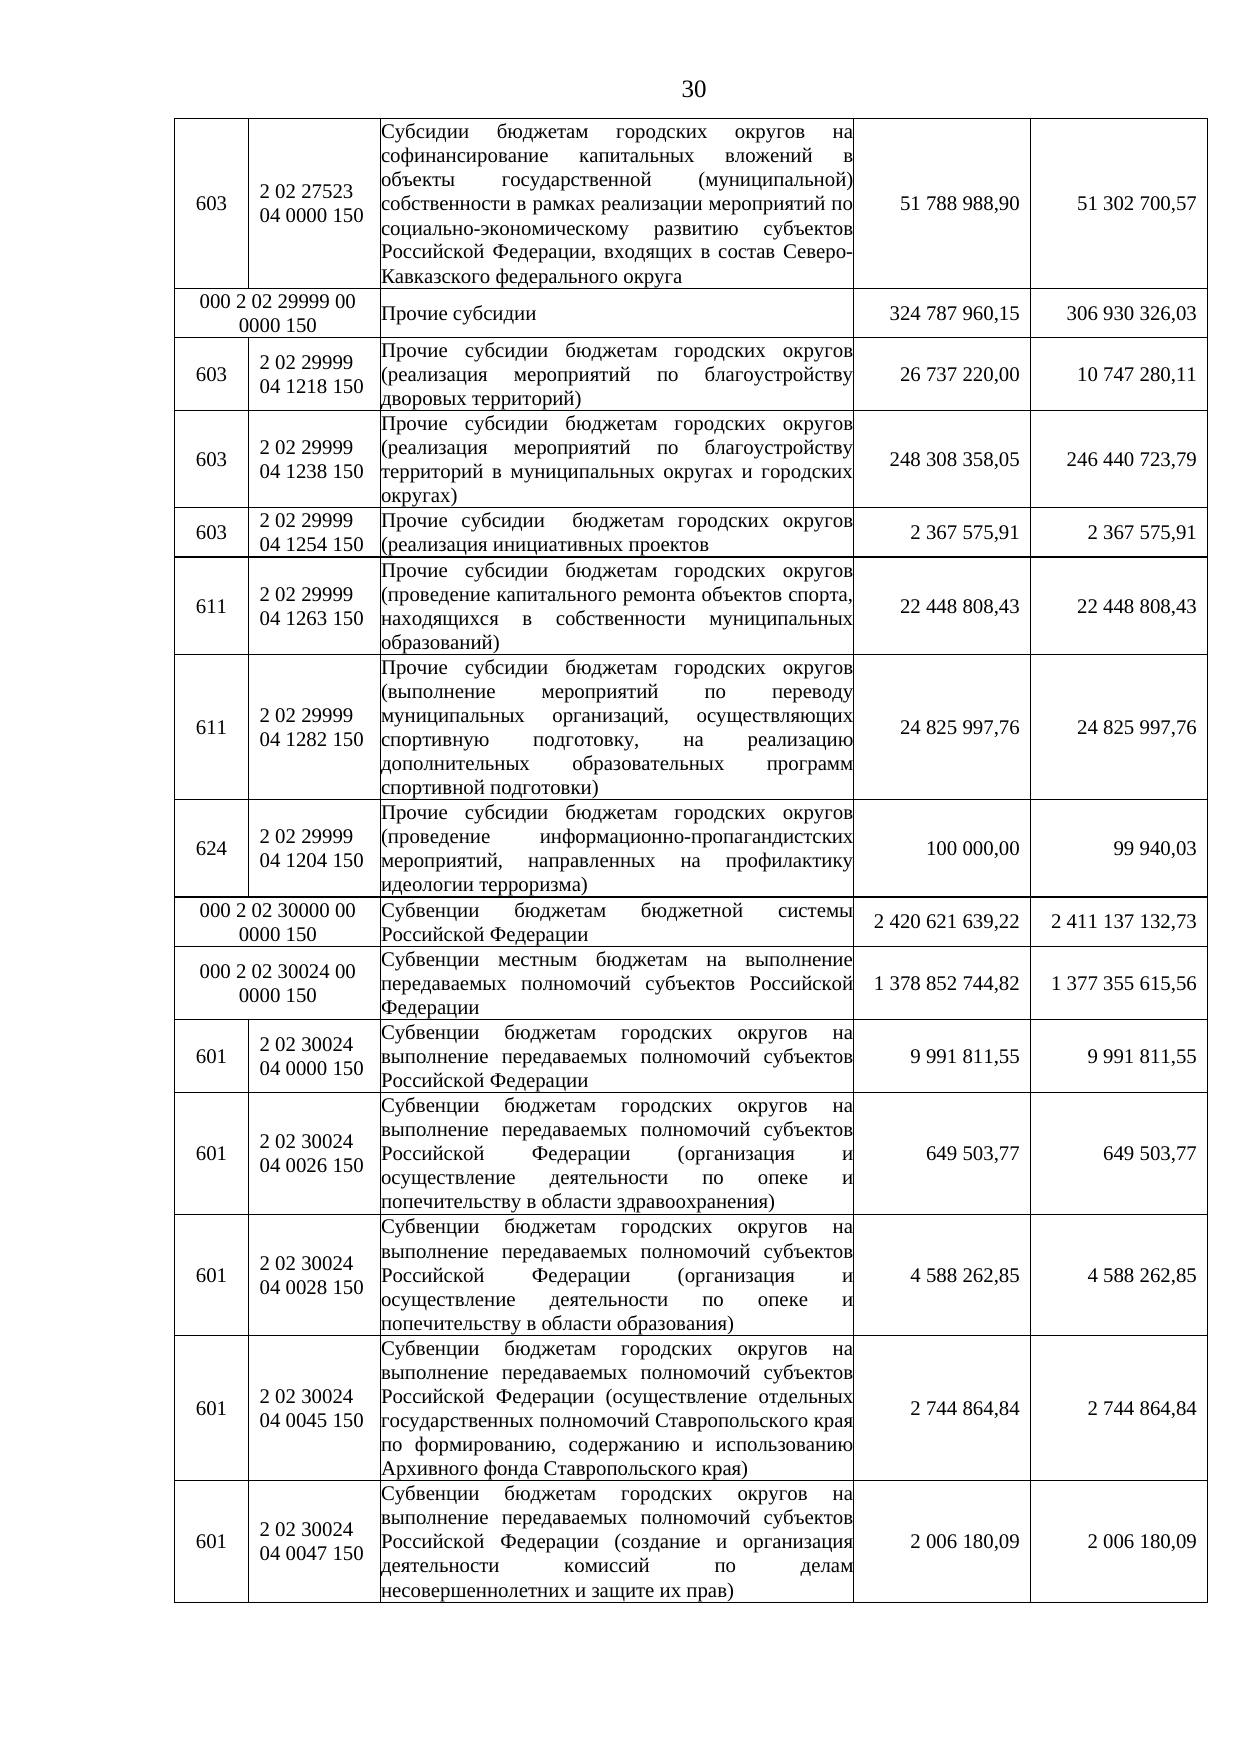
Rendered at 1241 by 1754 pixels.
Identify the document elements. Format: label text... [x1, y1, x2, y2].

table_cell Прочие субсидии [381, 289, 853, 337]
table_cell Прочие субсидии бюджетам городских округов (выполнение мероприятий по переводу муниципальных организаций, осуществляющих спортивную подготовку, на реализацию дополнительных образовательных программ спортивной подготовки) [381, 655, 853, 799]
table_cell 601 [175, 1020, 248, 1092]
table_cell 24 825 997,76 [854, 655, 1030, 799]
table_cell 000 2 02 30024 00 0000 150 [175, 947, 380, 1019]
table_cell 2 02 29999 04 1263 150 [249, 558, 380, 654]
table_cell 649 503,77 [854, 1093, 1030, 1213]
table_cell 22 448 808,43 [854, 558, 1030, 654]
table_cell 51 302 700,57 [1031, 119, 1207, 288]
table_cell 248 308 358,05 [854, 411, 1030, 507]
table_cell 000 2 02 29999 00 0000 150 [175, 289, 380, 337]
table_cell 100 000,00 [854, 800, 1030, 896]
table_cell 601 [175, 1336, 248, 1480]
table_cell 2 02 30024 04 0045 150 [249, 1336, 380, 1480]
table_cell 2 02 29999 04 1204 150 [249, 800, 380, 896]
table_cell 2 367 575,91 [1031, 508, 1207, 556]
table_cell 2 420 621 639,22 [854, 898, 1030, 946]
table_cell 4 588 262,85 [854, 1215, 1030, 1335]
table_cell 2 411 137 132,73 [1031, 898, 1207, 946]
table_cell 603 [175, 508, 248, 556]
table_cell 603 [175, 338, 248, 410]
table_cell 2 367 575,91 [854, 508, 1030, 556]
table_cell 26 737 220,00 [854, 338, 1030, 410]
table_cell Субвенции бюджетам городских округов на выполнение передаваемых полномочий субъектов Российской Федерации (организация и осуществление деятельности по опеке и попечительству в области образования) [381, 1215, 853, 1335]
table_cell 2 02 30024 04 0047 150 [249, 1481, 380, 1602]
table_cell Прочие субсидии бюджетам городских округов (реализация мероприятий по благоустройству территорий в муниципальных округах и городских округах) [381, 411, 853, 507]
table_cell Субвенции бюджетам городских округов на выполнение передаваемых полномочий субъектов Российской Федерации (организация и осуществление деятельности по опеке и попечительству в области здравоохранения) [381, 1093, 853, 1213]
table_cell 000 2 02 30000 00 0000 150 [175, 898, 380, 946]
table_cell 2 02 29999 04 1218 150 [249, 338, 380, 410]
table_cell 2 02 29999 04 1282 150 [249, 655, 380, 799]
table_cell 611 [175, 655, 248, 799]
table_cell 24 825 997,76 [1031, 655, 1207, 799]
table_cell 2 744 864,84 [1031, 1336, 1207, 1480]
table_cell 306 930 326,03 [1031, 289, 1207, 337]
table_cell 2 02 30024 04 0026 150 [249, 1093, 380, 1213]
table_cell 603 [175, 119, 248, 288]
table_cell 601 [175, 1481, 248, 1602]
table_cell 2 02 27523 04 0000 150 [249, 119, 380, 288]
table_cell 2 02 29999 04 1238 150 [249, 411, 380, 507]
table_cell 9 991 811,55 [854, 1020, 1030, 1092]
table_cell 2 006 180,09 [854, 1481, 1030, 1602]
table_cell Прочие субсидии бюджетам городских округов (реализация мероприятий по благоустройству дворовых территорий) [381, 338, 853, 410]
table_cell 649 503,77 [1031, 1093, 1207, 1213]
table_cell Субвенции бюджетам городских округов на выполнение передаваемых полномочий субъектов Российской Федерации [381, 1020, 853, 1092]
table_cell 99 940,03 [1031, 800, 1207, 896]
table_cell Субвенции бюджетам городских округов на выполнение передаваемых полномочий субъектов Российской Федерации (создание и организация деятельности комиссий по делам несовершеннолетних и защите их прав) [381, 1481, 853, 1602]
table_cell 1 378 852 744,82 [854, 947, 1030, 1019]
table_cell 1 377 355 615,56 [1031, 947, 1207, 1019]
table_cell Прочие субсидии бюджетам городских округов (проведение информационно-пропагандистских мероприятий, направленных на профилактику идеологии терроризма) [381, 800, 853, 896]
table_cell 2 006 180,09 [1031, 1481, 1207, 1602]
table_cell 2 02 30024 04 0000 150 [249, 1020, 380, 1092]
table_cell Прочие субсидии бюджетам городских округов (проведение капитального ремонта объектов спорта, находящихся в собственности муниципальных образований) [381, 558, 853, 654]
table_cell 9 991 811,55 [1031, 1020, 1207, 1092]
table_cell 603 [175, 411, 248, 507]
table_cell Субсидии бюджетам городских округов на софинансирование капитальных вложений в объекты государственной (муниципальной) собственности в рамках реализации мероприятий по социально-экономическому развитию субъектов Российской Федерации, входящих в состав Северо-Кавказского федерального округа [381, 119, 853, 288]
table_cell 2 02 29999 04 1254 150 [249, 508, 380, 556]
table_cell Прочие субсидии бюджетам городских округов (реализация инициативных проектов [381, 508, 853, 556]
table_cell 601 [175, 1093, 248, 1213]
table_cell 246 440 723,79 [1031, 411, 1207, 507]
table_cell 51 788 988,90 [854, 119, 1030, 288]
table_cell 601 [175, 1215, 248, 1335]
table_cell 324 787 960,15 [854, 289, 1030, 337]
table_cell Субвенции бюджетам бюджетной системы Российской Федерации [381, 898, 853, 946]
table_cell Субвенции местным бюджетам на выполнение передаваемых полномочий субъектов Российской Федерации [381, 947, 853, 1019]
table_cell 4 588 262,85 [1031, 1215, 1207, 1335]
table_cell 2 744 864,84 [854, 1336, 1030, 1480]
table_cell Субвенции бюджетам городских округов на выполнение передаваемых полномочий субъектов Российской Федерации (осуществление отдельных государственных полномочий Ставропольского края по формированию, содержанию и использованию Архивного фонда Ставропольского края) [381, 1336, 853, 1480]
table_cell 22 448 808,43 [1031, 558, 1207, 654]
table_cell 2 02 30024 04 0028 150 [249, 1215, 380, 1335]
table_cell 10 747 280,11 [1031, 338, 1207, 410]
table_cell 624 [175, 800, 248, 896]
table_cell 611 [175, 558, 248, 654]
